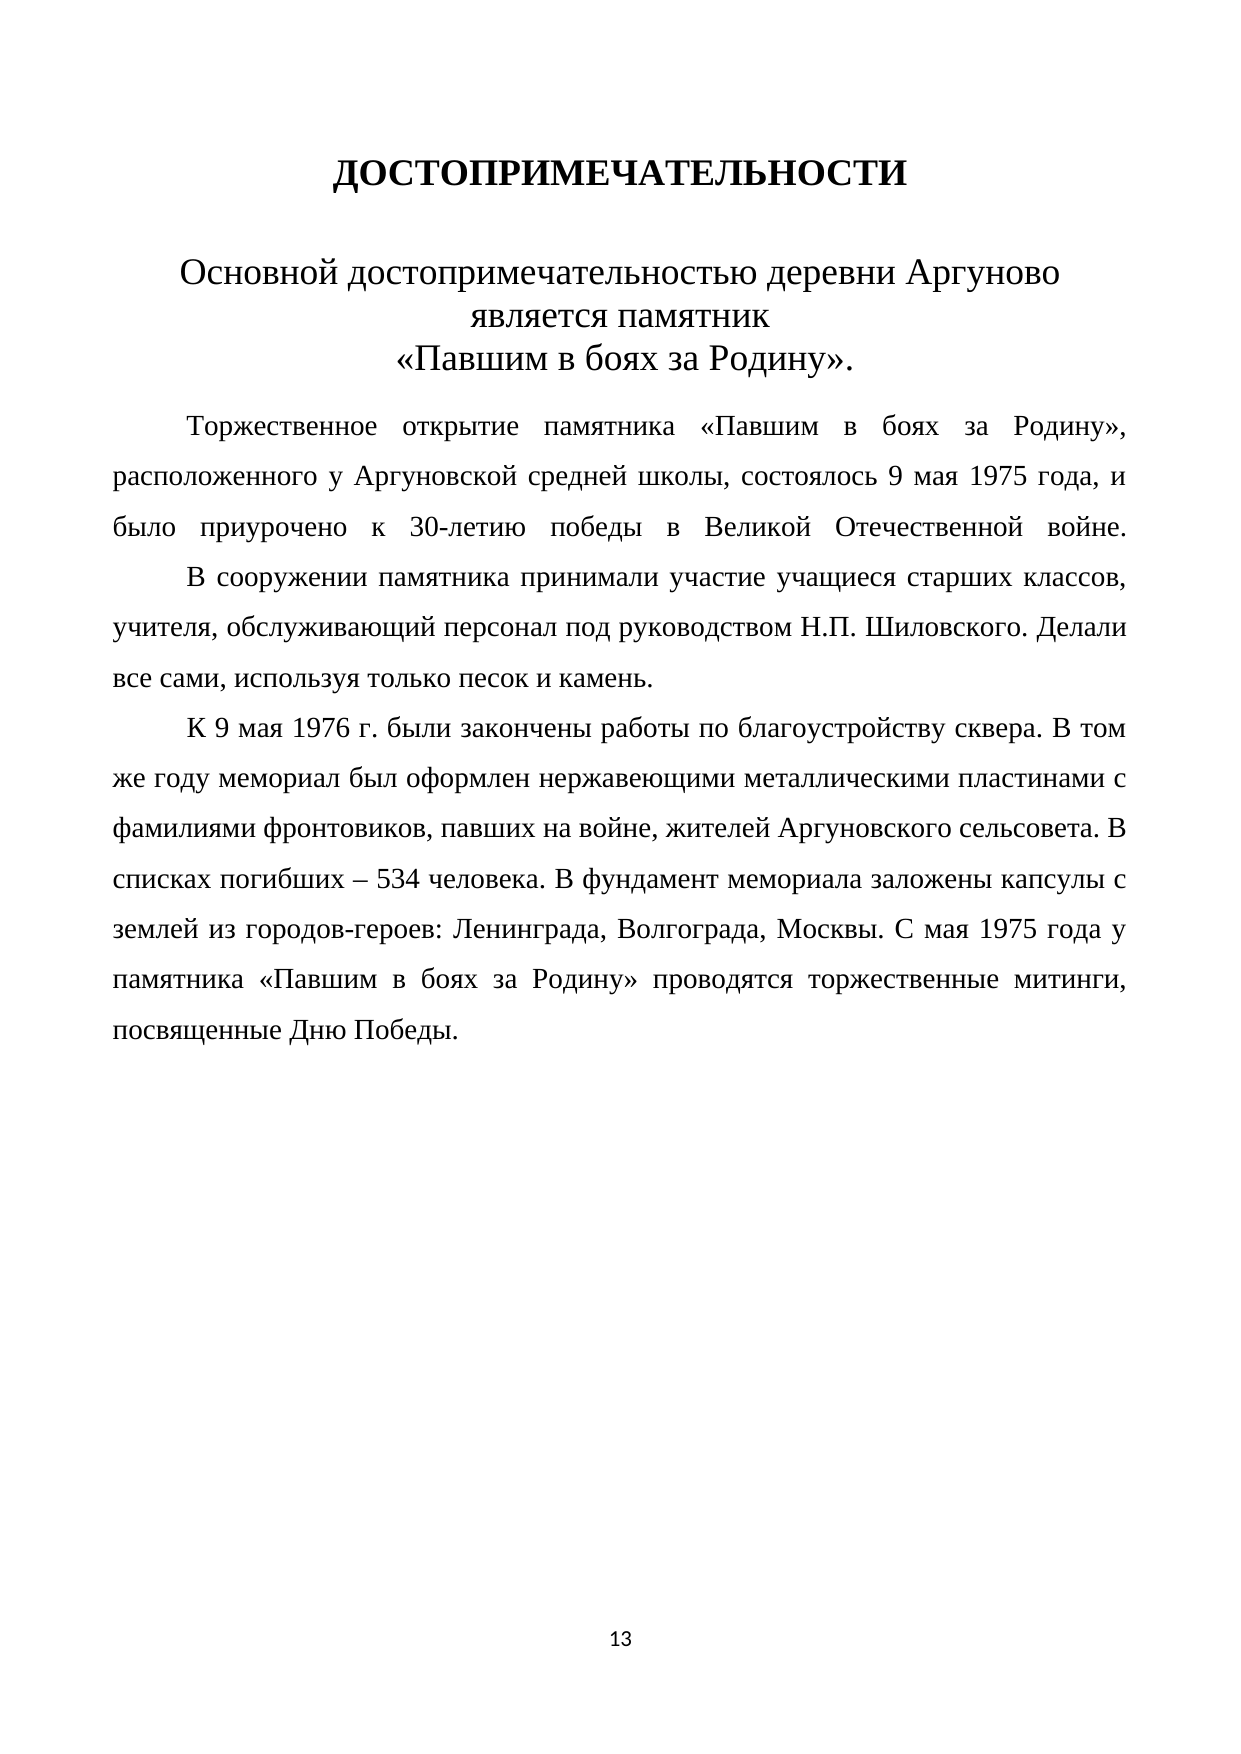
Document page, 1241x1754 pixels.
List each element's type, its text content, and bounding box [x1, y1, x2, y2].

text Торжественное открытие памятника «Павшим в боях за Родину», расположенного у Аргуновской средней школы, состоялось 9 мая 1975 года, и было приурочено к 30-летию победы в Великой Отечественной войне. В сооружении памятника принимали участие учащиеся старших классов, учителя, обслуживающий персонал под руководством Н.П. Шиловского. Делали все сами, используя только песок и камень. [112, 408, 1128, 693]
text К 9 мая 1976 г. были закончены работы по благоустройству сквера. В том же году мемориал был оформлен нержавеющими металлическими пластинами с фамилиями фронтовиков, павших на войне, жителей Аргуновского сельсовета. В списках погибших – 534 человека. В фундамент мемориала заложены капсулы с землей из городов-героев: Ленинграда, Волгограда, Москвы. С мая 1975 года у памятника «Павшим в боях за Родину» проводятся торжественные митинги, посвященные Дню Победы. [112, 787, 1128, 1045]
subtitle Достопримечательности [112, 150, 1128, 193]
text Основной достопримечательностью деревни Аргуново является памятник «Павшим в боях за Родину». [112, 249, 1128, 379]
text К 9 мая 1976 г. были закончены работы по благоустройству сквера. В том же году мемориал был оформлен нержавеющими металлическими пластинами с фамилиями фронтовиков, павших на войне, жителей Аргуновского сельсовета. В списках погибших – 534 человека. В фундамент мемориала заложены капсулы с землей из городов-героев: Ленинграда, Волгограда, Москвы. С мая 1975 года у памятника «Павшим в боях за Родину» проводятся торжественные митинги, посвященные Дню Победы. [112, 710, 1128, 786]
